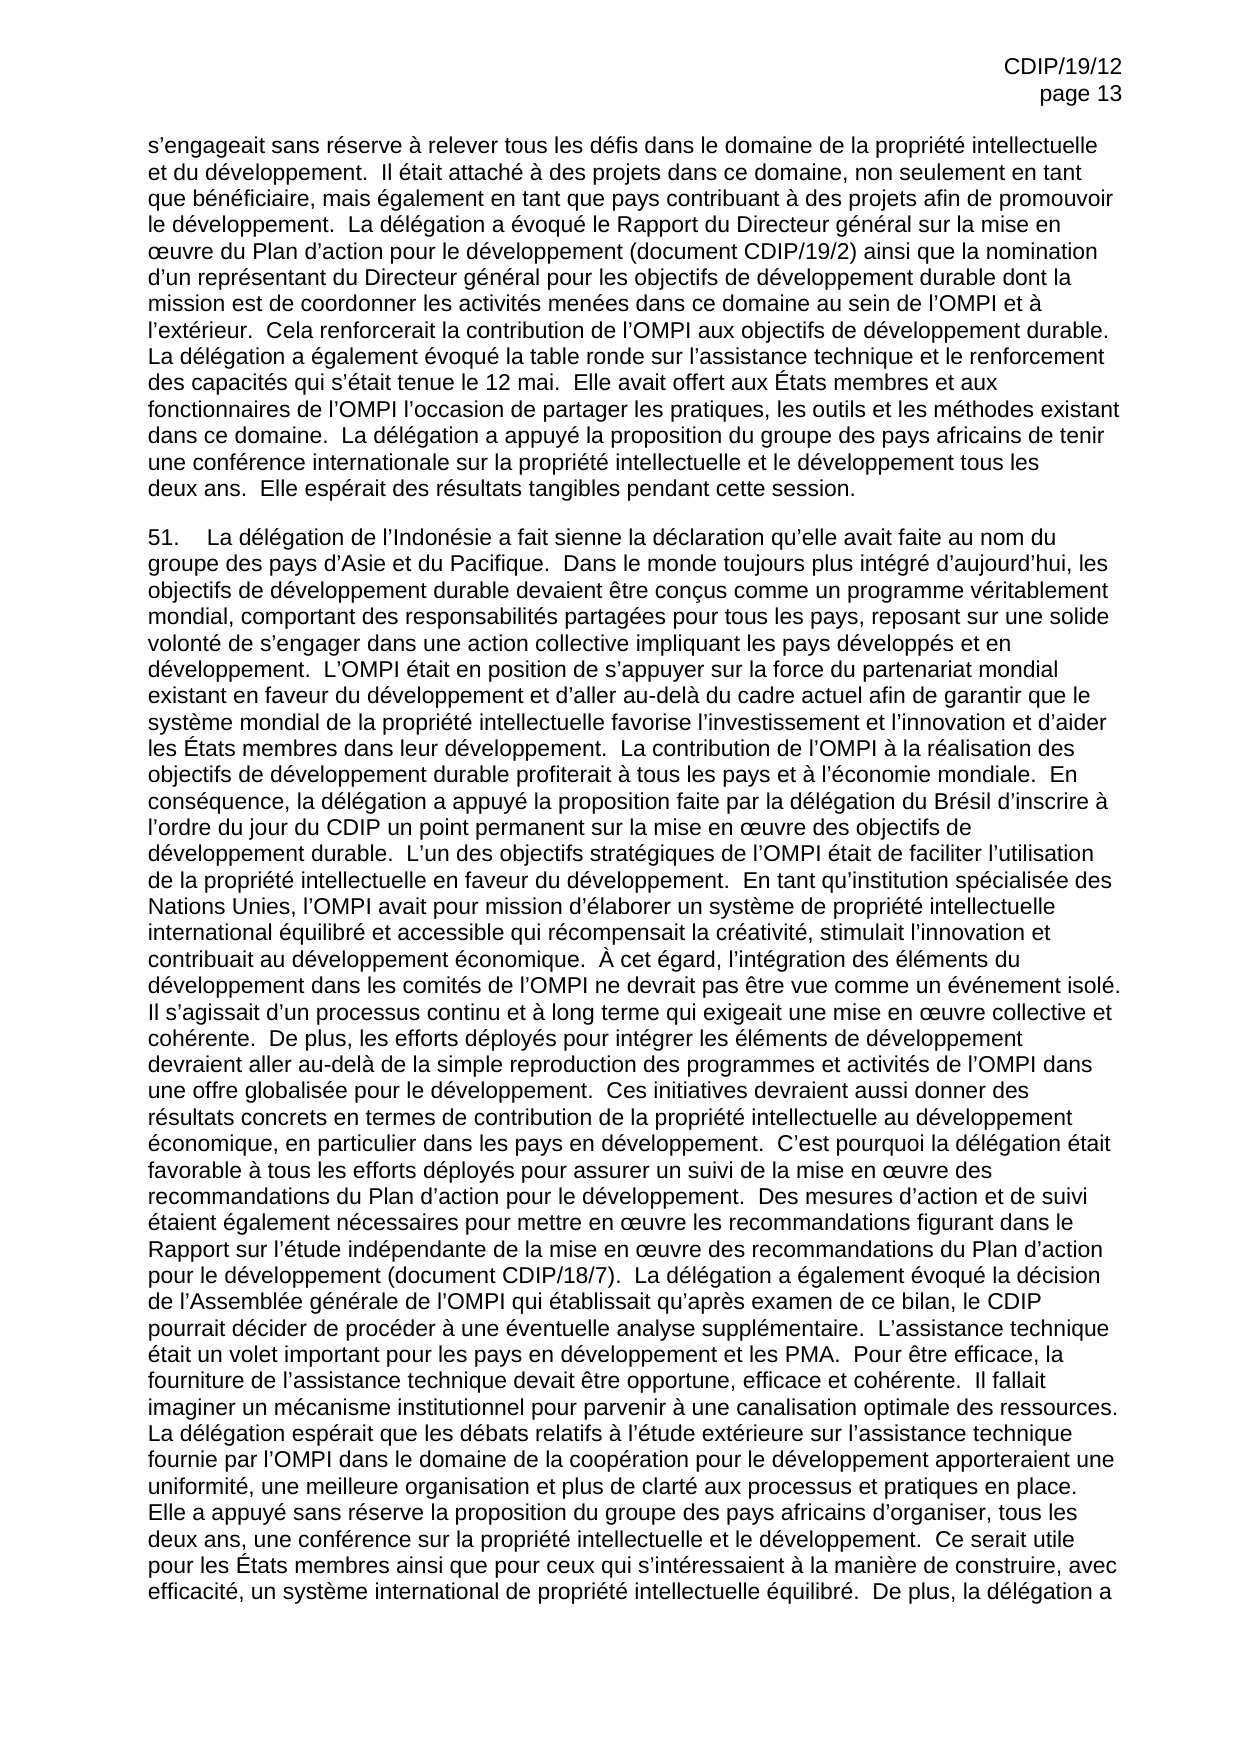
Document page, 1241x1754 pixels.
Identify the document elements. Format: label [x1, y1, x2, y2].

text [148, 132, 1122, 501]
text [148, 524, 1122, 1604]
